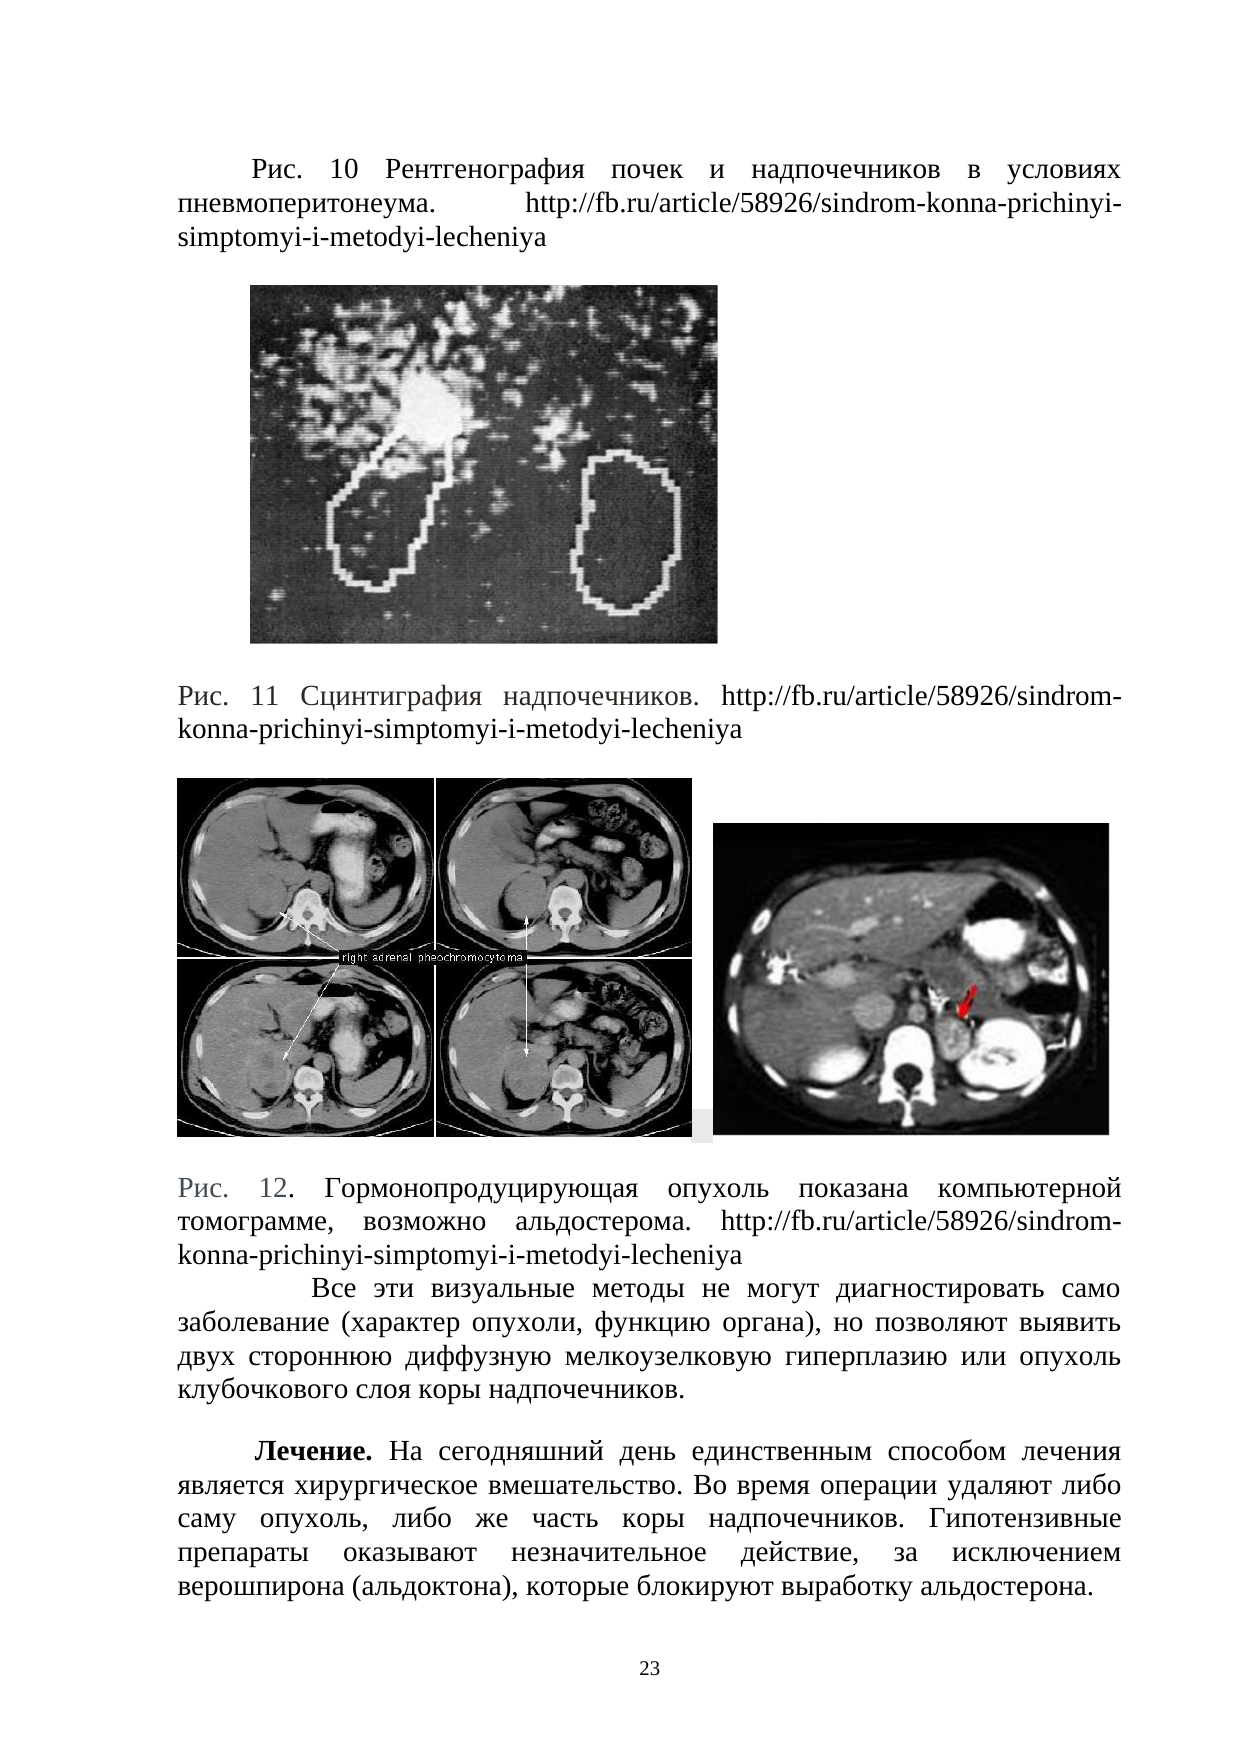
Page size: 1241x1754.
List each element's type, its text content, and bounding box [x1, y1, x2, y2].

text Лечение. На сегодняшний день единственным способом лечения является хирургическое вмешательство. Во время операции удаляют либо саму опухоль, либо же часть коры надпочечников. Гипотензивные препараты оказывают незначительное действие, за исключением верошпирона (альдоктона), которые блокируют выработку альдостерона. [177, 1433, 1122, 1601]
text Рис. 10 Рентгенография почек и надпочечников в условиях пневмоперитонеума. http://fb.ru/article/58926/sindrom-konna-prichinyi-simptomyi-i-metodyi-lecheniya [177, 152, 1122, 252]
text Рис. 12. Гормонопродуцирующая опухоль показана компьютерной томограмме, возможно альдостерома. http://fb.ru/article/58926/sindrom-konna-prichinyi-simptomyi-i-metodyi-lecheniya [177, 1170, 1122, 1271]
text Все эти визуальные методы не могут диагностировать само заболевание (характер опухоли, функцию органа), но позволяют выявить двух стороннюю диффузную мелкоузелковую гиперплазию или опухоль клубочкового слоя коры надпочечников. [177, 1271, 1122, 1405]
picture [250, 285, 719, 645]
picture [177, 778, 692, 1137]
text Рис. 11 Сцинтиграфия надпочечников. http://fb.ru/article/58926/sindrom-konna-prichinyi-simptomyi-i-metodyi-lecheniya [177, 678, 1122, 745]
picture [713, 823, 1111, 1137]
